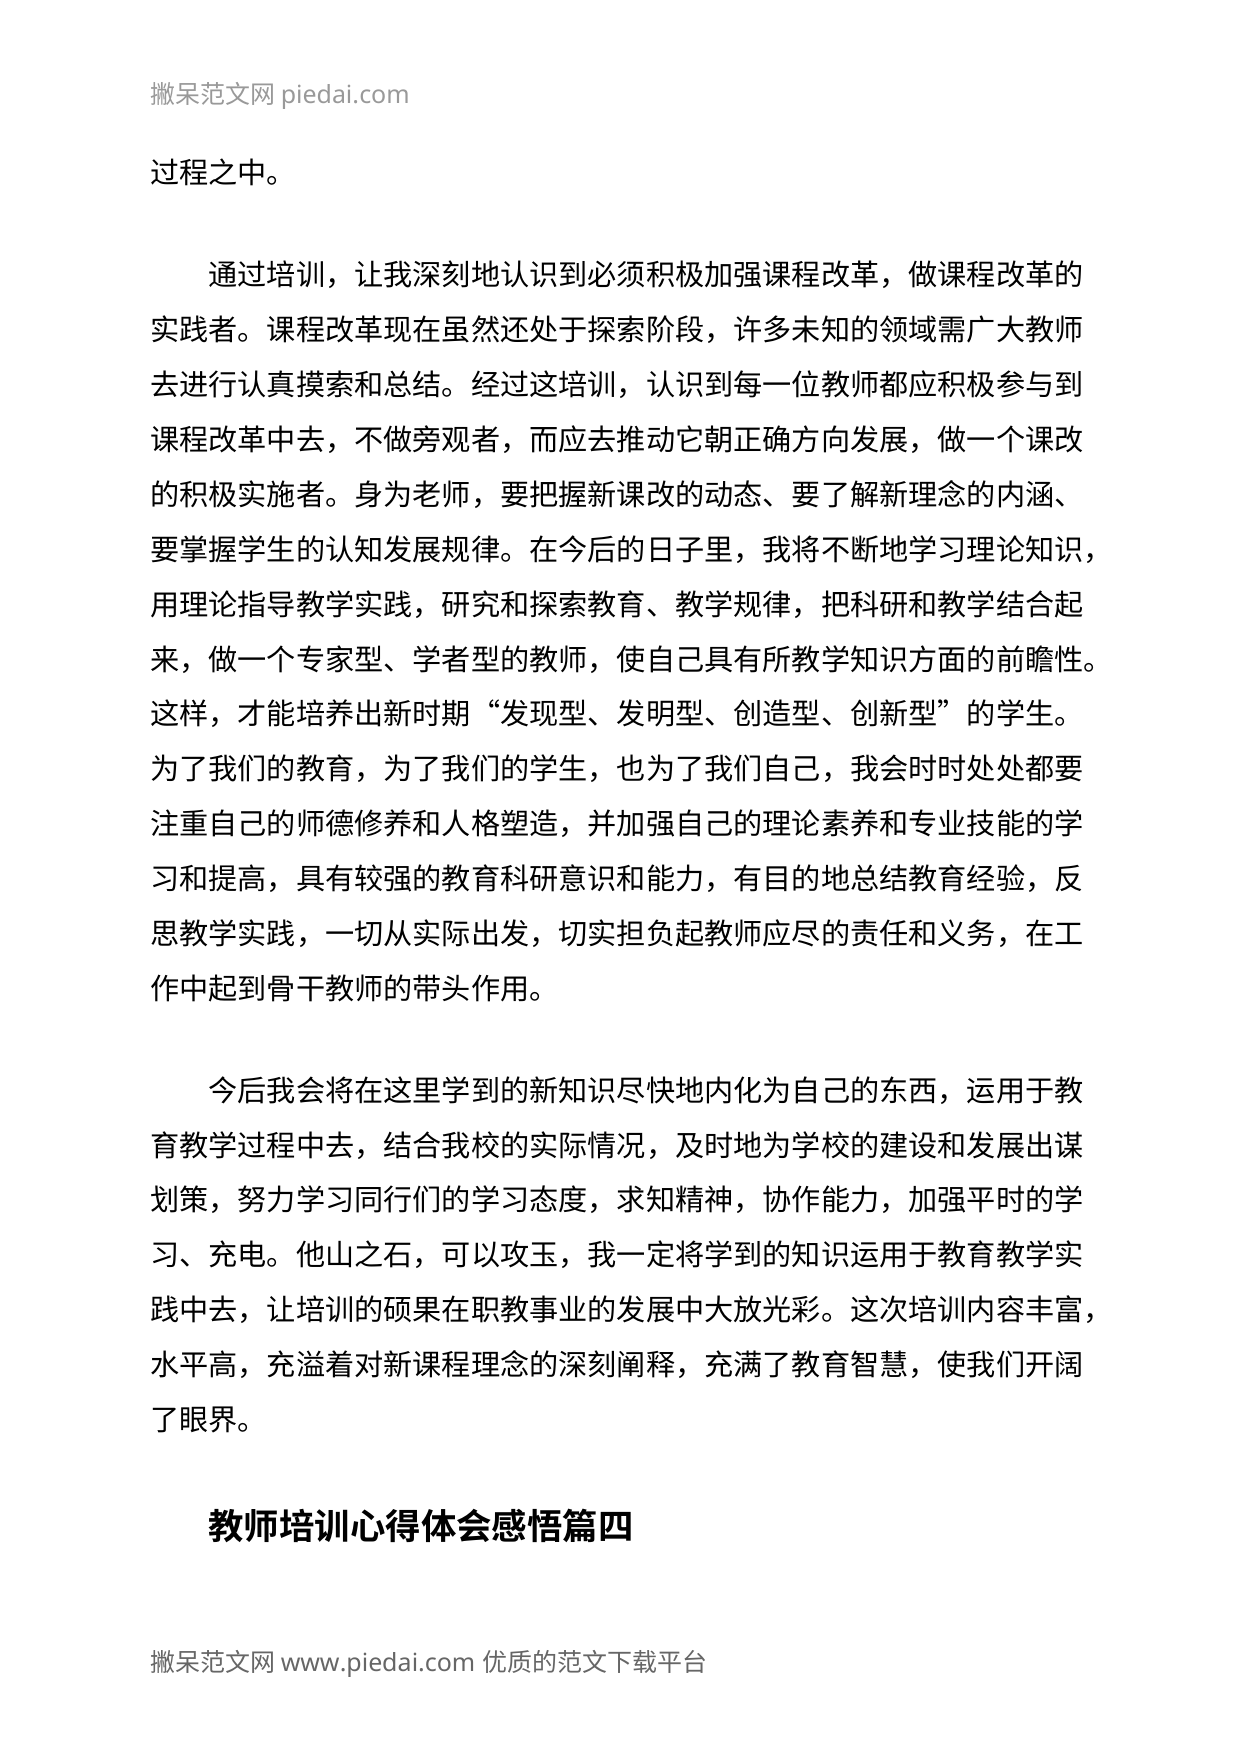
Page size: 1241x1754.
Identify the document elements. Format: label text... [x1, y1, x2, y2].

text 今后我会将在这里学到的新知识尽快地内化为自己的东西，运用于教育教学过程中去，结合我校的实际情况，及时地为学校的建设和发展出谋划策，努力学习同行们的学习态度，求知精神，协作能力，加强平时的学习、充电。他山之石，可以攻玉，我一定将学到的知识运用于教育教学实践中去，让培训的硕果在职教事业的发展中大放光彩。这次培训内容丰富，水平高，充溢着对新课程理念的深刻阐释，充满了教育智慧，使我们开阔了眼界。 [150, 1067, 1090, 1439]
text 教师培训心得体会感悟篇四 [150, 1498, 1090, 1549]
text 通过培训，让我深刻地认识到必须积极加强课程改革，做课程改革的实践者。课程改革现在虽然还处于探索阶段，许多未知的领域需广大教师去进行认真摸索和总结。经过这培训，认识到每一位教师都应积极参与到课程改革中去，不做旁观者，而应去推动它朝正确方向发展，做一个课改的积极实施者。身为老师，要把握新课改的动态、要了解新理念的内涵、要掌握学生的认知发展规律。在今后的日子里，我将不断地学习理论知识，用理论指导教学实践，研究和探索教育、教学规律，把科研和教学结合起来，做一个专家型、学者型的教师，使自己具有所教学知识方面的前瞻性。这样，才能培养出新时期“发现型、发明型、创造型、创新型”的学生。为了我们的教育，为了我们的学生，也为了我们自己，我会时时处处都要注重自己的师德修养和人格塑造，并加强自己的理论素养和专业技能的学习和提高，具有较强的教育科研意识和能力，有目的地总结教育经验，反思教学实践，一切从实际出发，切实担负起教师应尽的责任和义务，在工作中起到骨干教师的带头作用。 [150, 252, 1090, 1008]
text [150, 150, 1090, 192]
